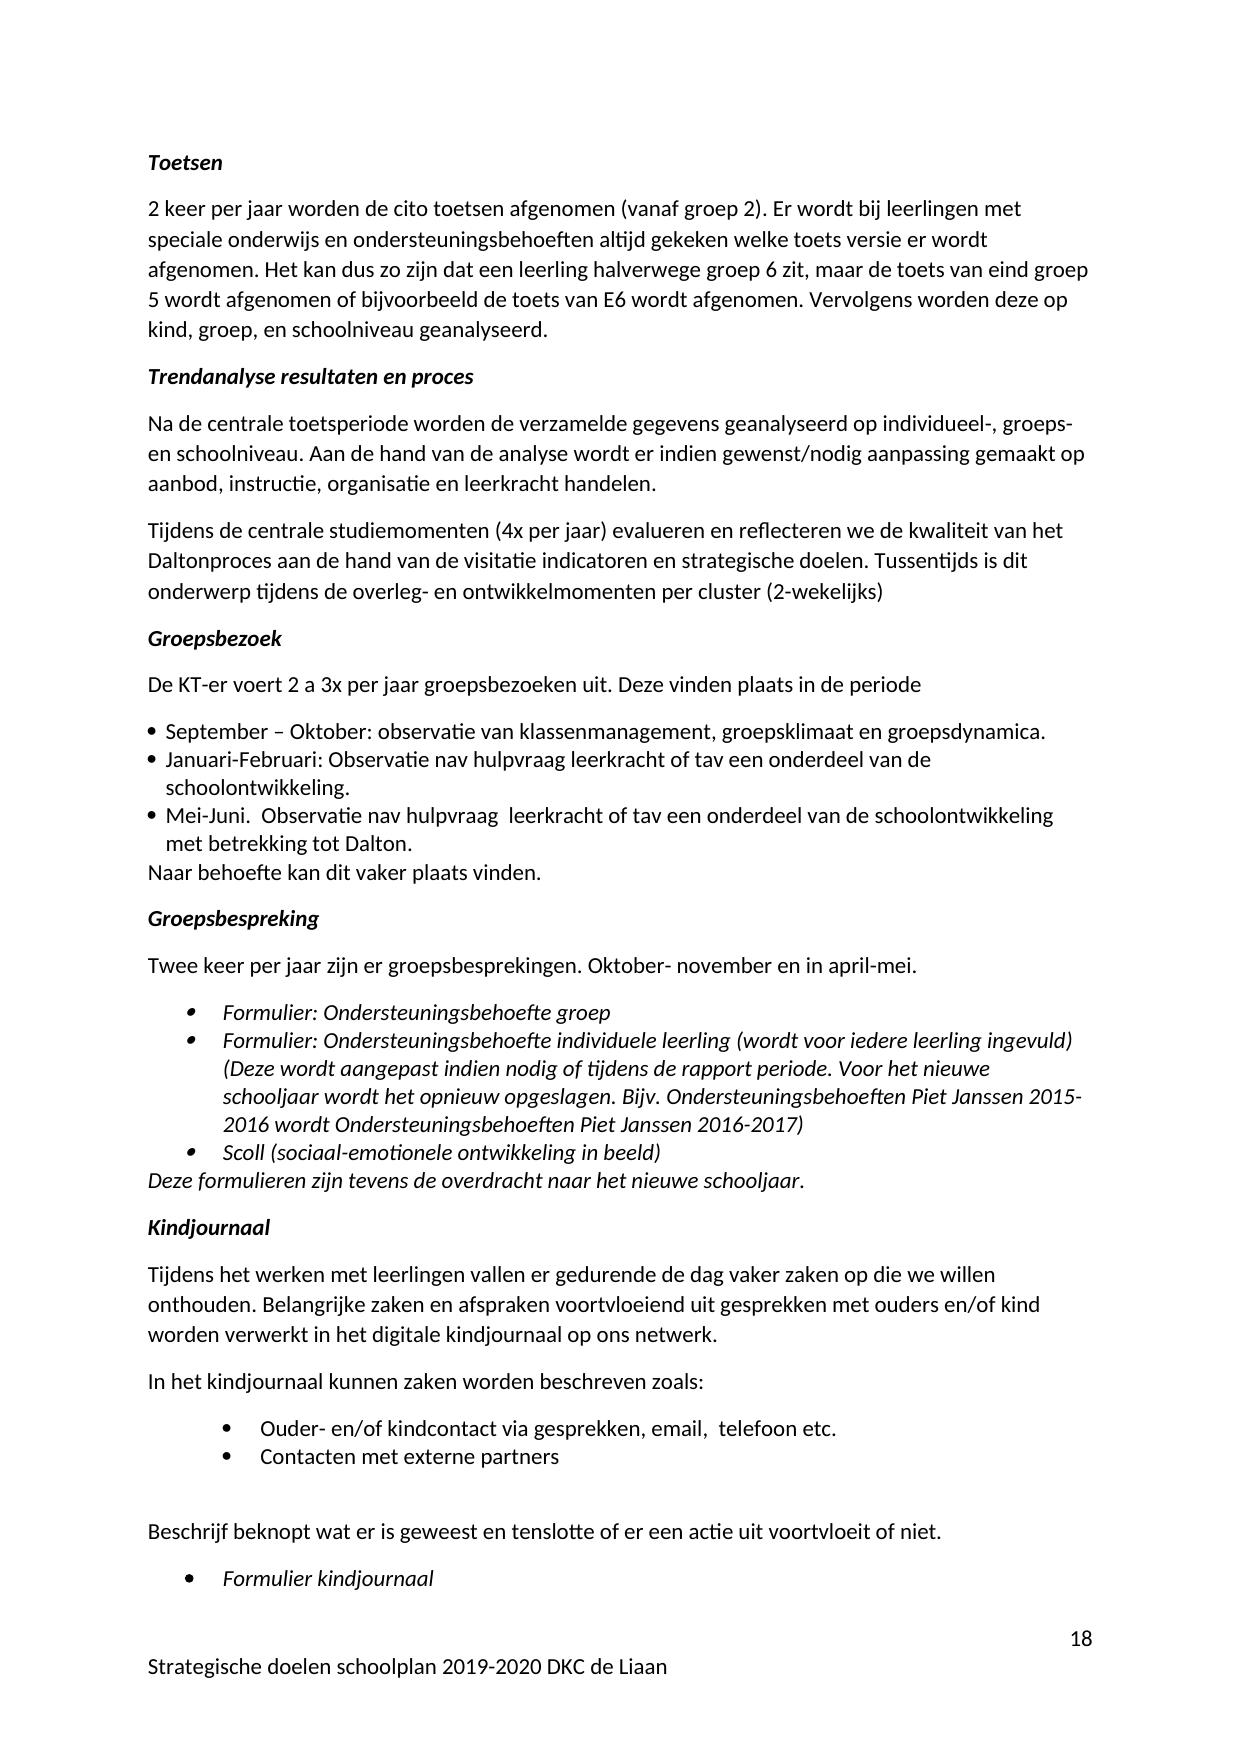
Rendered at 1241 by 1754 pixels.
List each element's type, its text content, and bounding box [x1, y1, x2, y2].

list Contacten met externe partners [223, 1442, 1092, 1470]
text Beschrijf beknopt wat er is geweest en tenslotte of er een actie uit voortvloeit of niet. [148, 1517, 1092, 1545]
text Twee keer per jaar zijn er groepsbesprekingen. Oktober- november en in april-mei. [148, 951, 1092, 979]
text Kindjournaal [148, 1213, 1092, 1241]
text Toetsen [148, 148, 1092, 176]
list Ouder- en/of kindcontact via gesprekken, email, telefoon etc. [223, 1414, 1092, 1442]
text 2 keer per jaar worden de cito toetsen afgenomen (vanaf groep 2). Er wordt bij leerlingen met speciale onderwijs en ondersteuningsbehoeften altijd gekeken welke toets versie er wordt afgenomen. Het kan dus zo zijn dat een leerling halverwege groep 6 zit, maar de toets van eind groep 5 wordt afgenomen of bijvoorbeeld de toets van E6 wordt afgenomen. Vervolgens worden deze op kind, groep, en schoolniveau geanalyseerd. [148, 194, 1092, 343]
list Formulier kindjournaal [185, 1564, 1092, 1592]
text Groepsbespreking [148, 904, 1092, 932]
text Deze formulieren zijn tevens de overdracht naar het nieuwe schooljaar. [148, 1166, 1092, 1194]
text In het kindjournaal kunnen zaken worden beschreven zoals: [148, 1367, 1092, 1395]
list Formulier: Ondersteuningsbehoefte groep [185, 998, 1092, 1026]
list Januari-Februari: Observatie nav hulpvraag leerkracht of tav een onderdeel van de schoolontwikkeling. [148, 746, 1092, 802]
list Formulier: Ondersteuningsbehoefte individuele leerling (wordt voor iedere leerling ingevuld) (Deze wordt aangepast indien nodig of tijdens de rapport periode. Voor het nieuwe schooljaar wordt het opnieuw opgeslagen. Bijv. Ondersteuningsbehoeften Piet Janssen 2015-2016 wordt Ondersteuningsbehoeften Piet Janssen 2016-2017) [185, 1026, 1092, 1138]
text Trendanalyse resultaten en proces [148, 362, 1092, 390]
text Tijdens de centrale studiemomenten (4x per jaar) evalueren en reflecteren we de kwaliteit van het Daltonproces aan de hand van de visitatie indicatoren en strategische doelen. Tussentijds is dit onderwerp tijdens de overleg- en ontwikkelmomenten per cluster (2-wekelijks) [148, 516, 1092, 605]
text Groepsbezoek [148, 624, 1092, 652]
text Na de centrale toetsperiode worden de verzamelde gegevens geanalyseerd op individueel-, groeps- en schoolniveau. Aan de hand van de analyse wordt er indien gewenst/nodig aanpassing gemaakt op aanbod, instructie, organisatie en leerkracht handelen. [148, 409, 1092, 498]
text De KT-er voert 2 a 3x per jaar groepsbezoeken uit. Deze vinden plaats in de periode [148, 671, 1092, 699]
list September – Oktober: observatie van klassenmanagement, groepsklimaat en groepsdynamica. [148, 717, 1092, 746]
text Naar behoefte kan dit vaker plaats vinden. [148, 858, 1092, 886]
list Scoll (sociaal-emotionele ontwikkeling in beeld) [185, 1138, 1092, 1166]
text Tijdens het werken met leerlingen vallen er gedurende de dag vaker zaken op die we willen onthouden. Belangrijke zaken en afspraken voortvloeiend uit gesprekken met ouders en/of kind worden verwerkt in het digitale kindjournaal op ons netwerk. [148, 1260, 1092, 1348]
list Mei-Juni. Observatie nav hulpvraag leerkracht of tav een onderdeel van de schoolontwikkeling met betrekking tot Dalton. [148, 802, 1092, 858]
